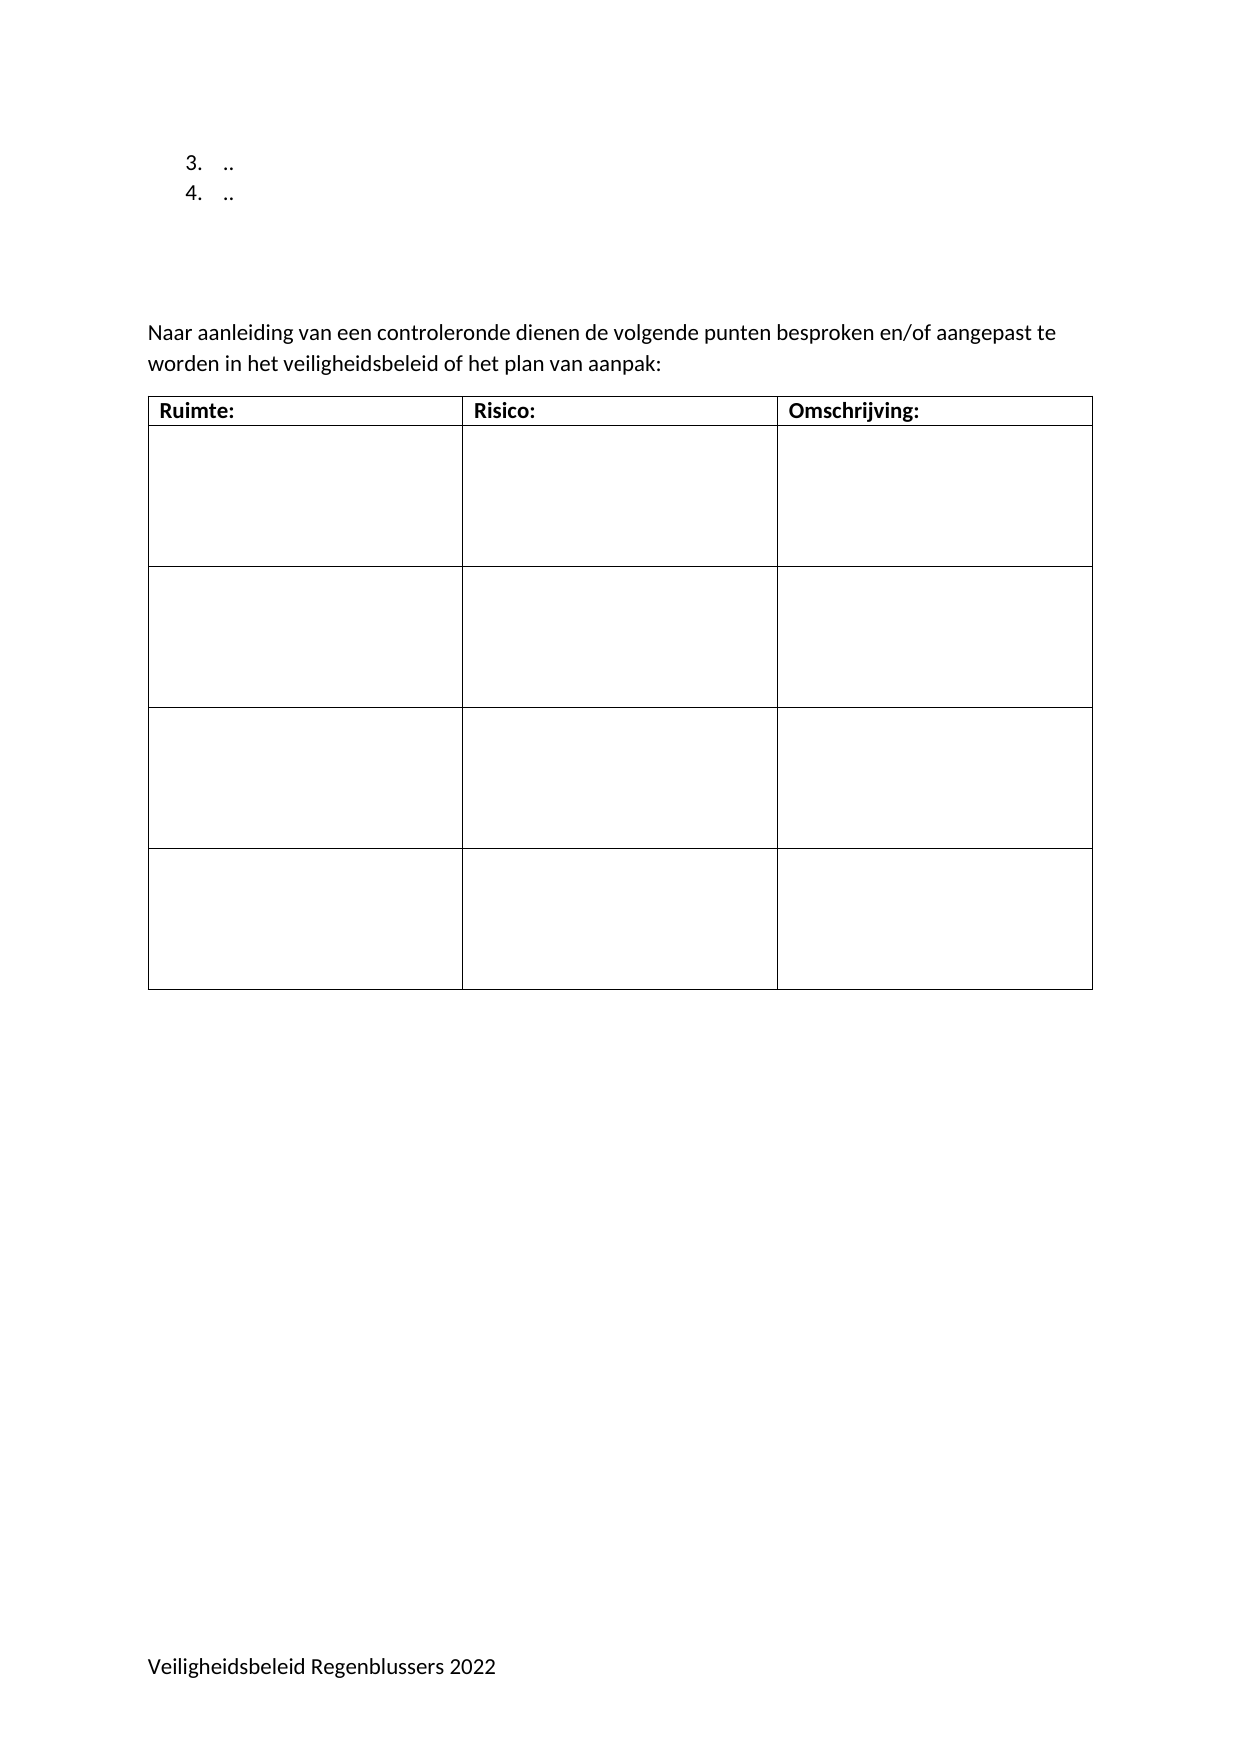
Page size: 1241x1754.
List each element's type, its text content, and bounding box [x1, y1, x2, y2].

list .. [185, 148, 1093, 176]
table_cell [778, 708, 1092, 848]
table_header Omschrijving: [778, 397, 1092, 424]
table_header Ruimte: [149, 397, 462, 424]
table_cell [463, 567, 777, 707]
table_cell [463, 849, 777, 989]
table_cell [149, 426, 462, 566]
table_cell [778, 567, 1092, 707]
table_cell [778, 849, 1092, 989]
table_cell [149, 849, 462, 989]
table_cell [149, 708, 462, 848]
text Naar aanleiding van een controleronde dienen de volgende punten besproken en/of aangepast te worden in het veiligheidsbeleid of het plan van aanpak: [148, 318, 1093, 377]
table_header Risico: [463, 397, 777, 424]
table_cell [463, 708, 777, 848]
list .. [185, 178, 1093, 206]
table_cell [149, 567, 462, 707]
table_cell [778, 426, 1092, 566]
table_cell [463, 426, 777, 566]
